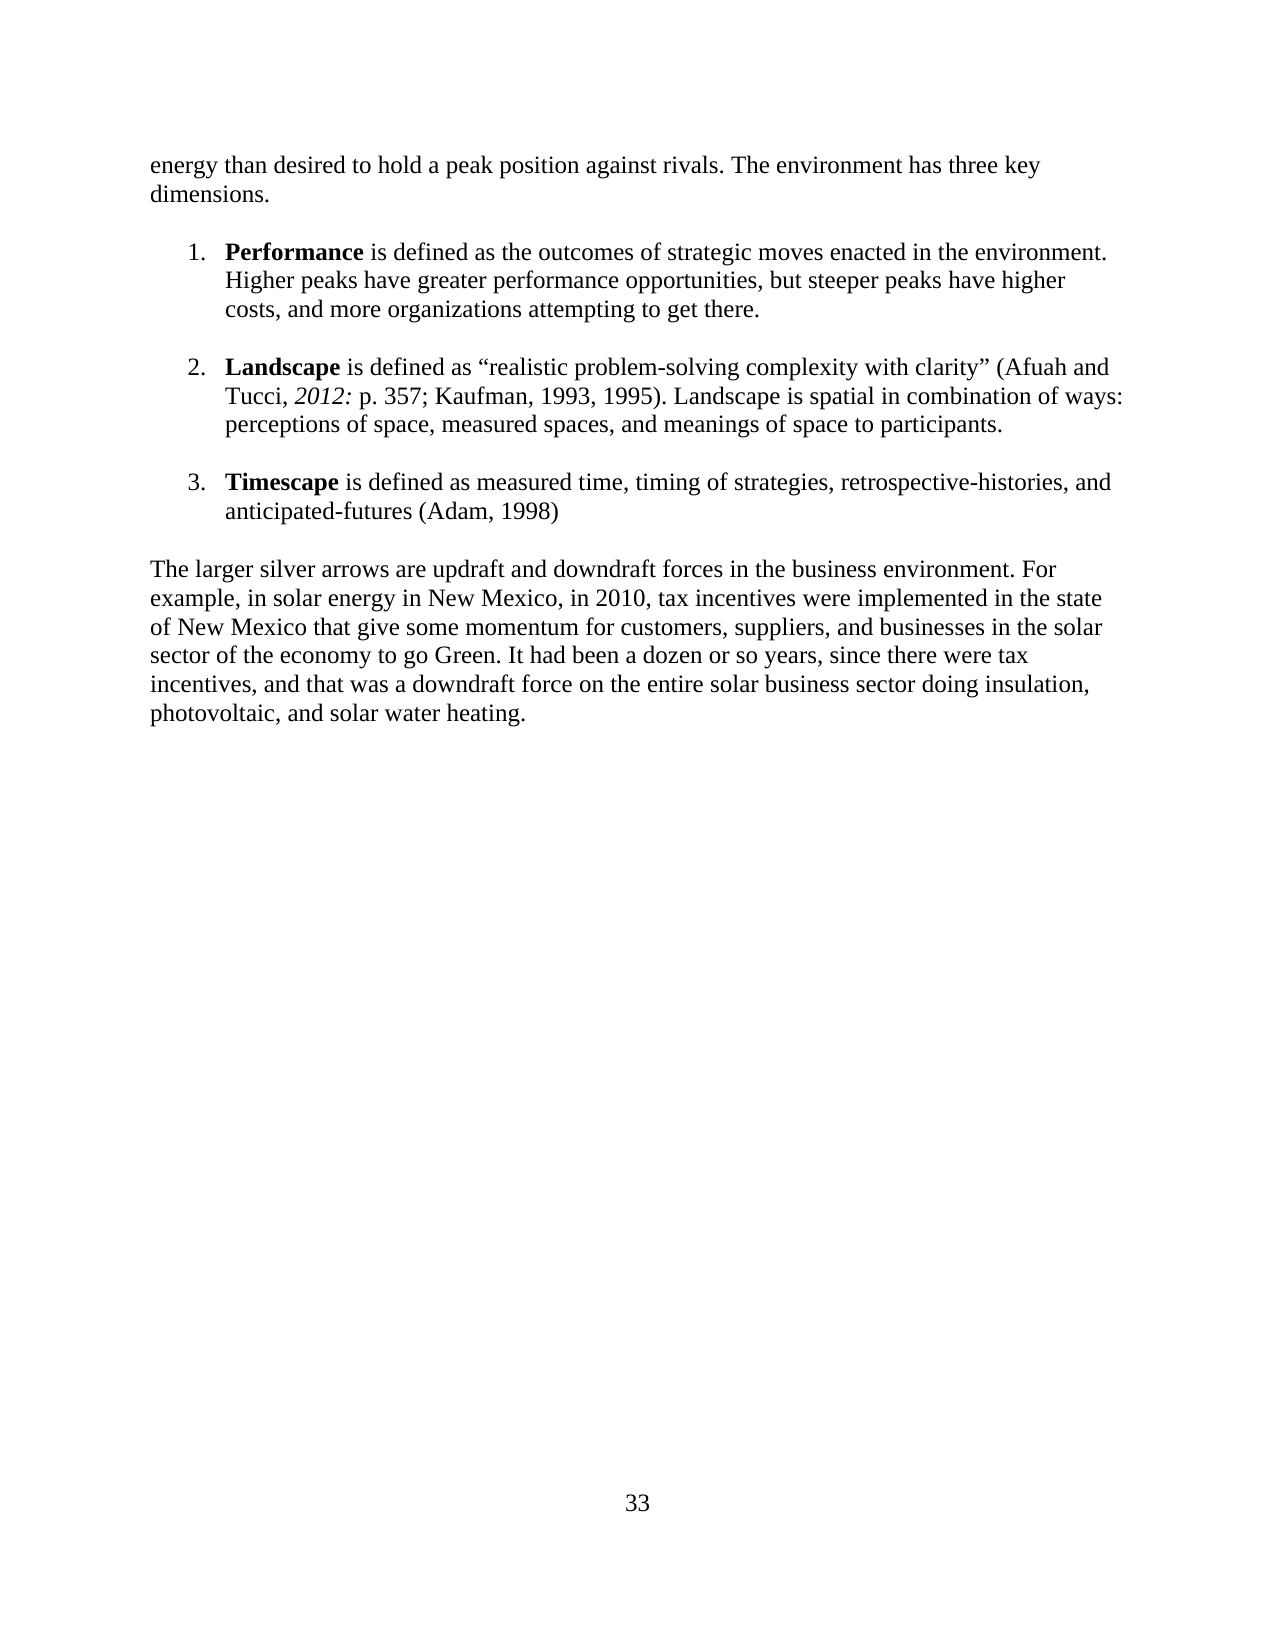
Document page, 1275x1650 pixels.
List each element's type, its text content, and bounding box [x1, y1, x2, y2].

list Performance is defined as the outcomes of strategic moves enacted in the environment. Higher peaks have greater performance opportunities, but steeper peaks have higher costs, and more organizations attempting to get there. [187, 237, 1125, 323]
list Landscape is defined as “realistic problem-solving complexity with clarity” (Afuah and Tucci, 2012: p. 357; Kaufman, 1993, 1995). Landscape is spatial in combination of ways: perceptions of space, measured spaces, and meanings of space to participants. [187, 352, 1125, 438]
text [150, 150, 1125, 207]
text The larger silver arrows are updraft and downdraft forces in the business environment. For example, in solar energy in New Mexico, in 2010, tax incentives were implemented in the state of New Mexico that give some momentum for customers, suppliers, and businesses in the solar sector of the economy to go Green. It had been a dozen or so years, since there were tax incentives, and that was a downdraft force on the entire solar business sector doing insulation, photovoltaic, and solar water heating. [150, 554, 1125, 727]
list Timescape is defined as measured time, timing of strategies, retrospective-histories, and anticipated-futures (Adam, 1998) [187, 467, 1125, 525]
